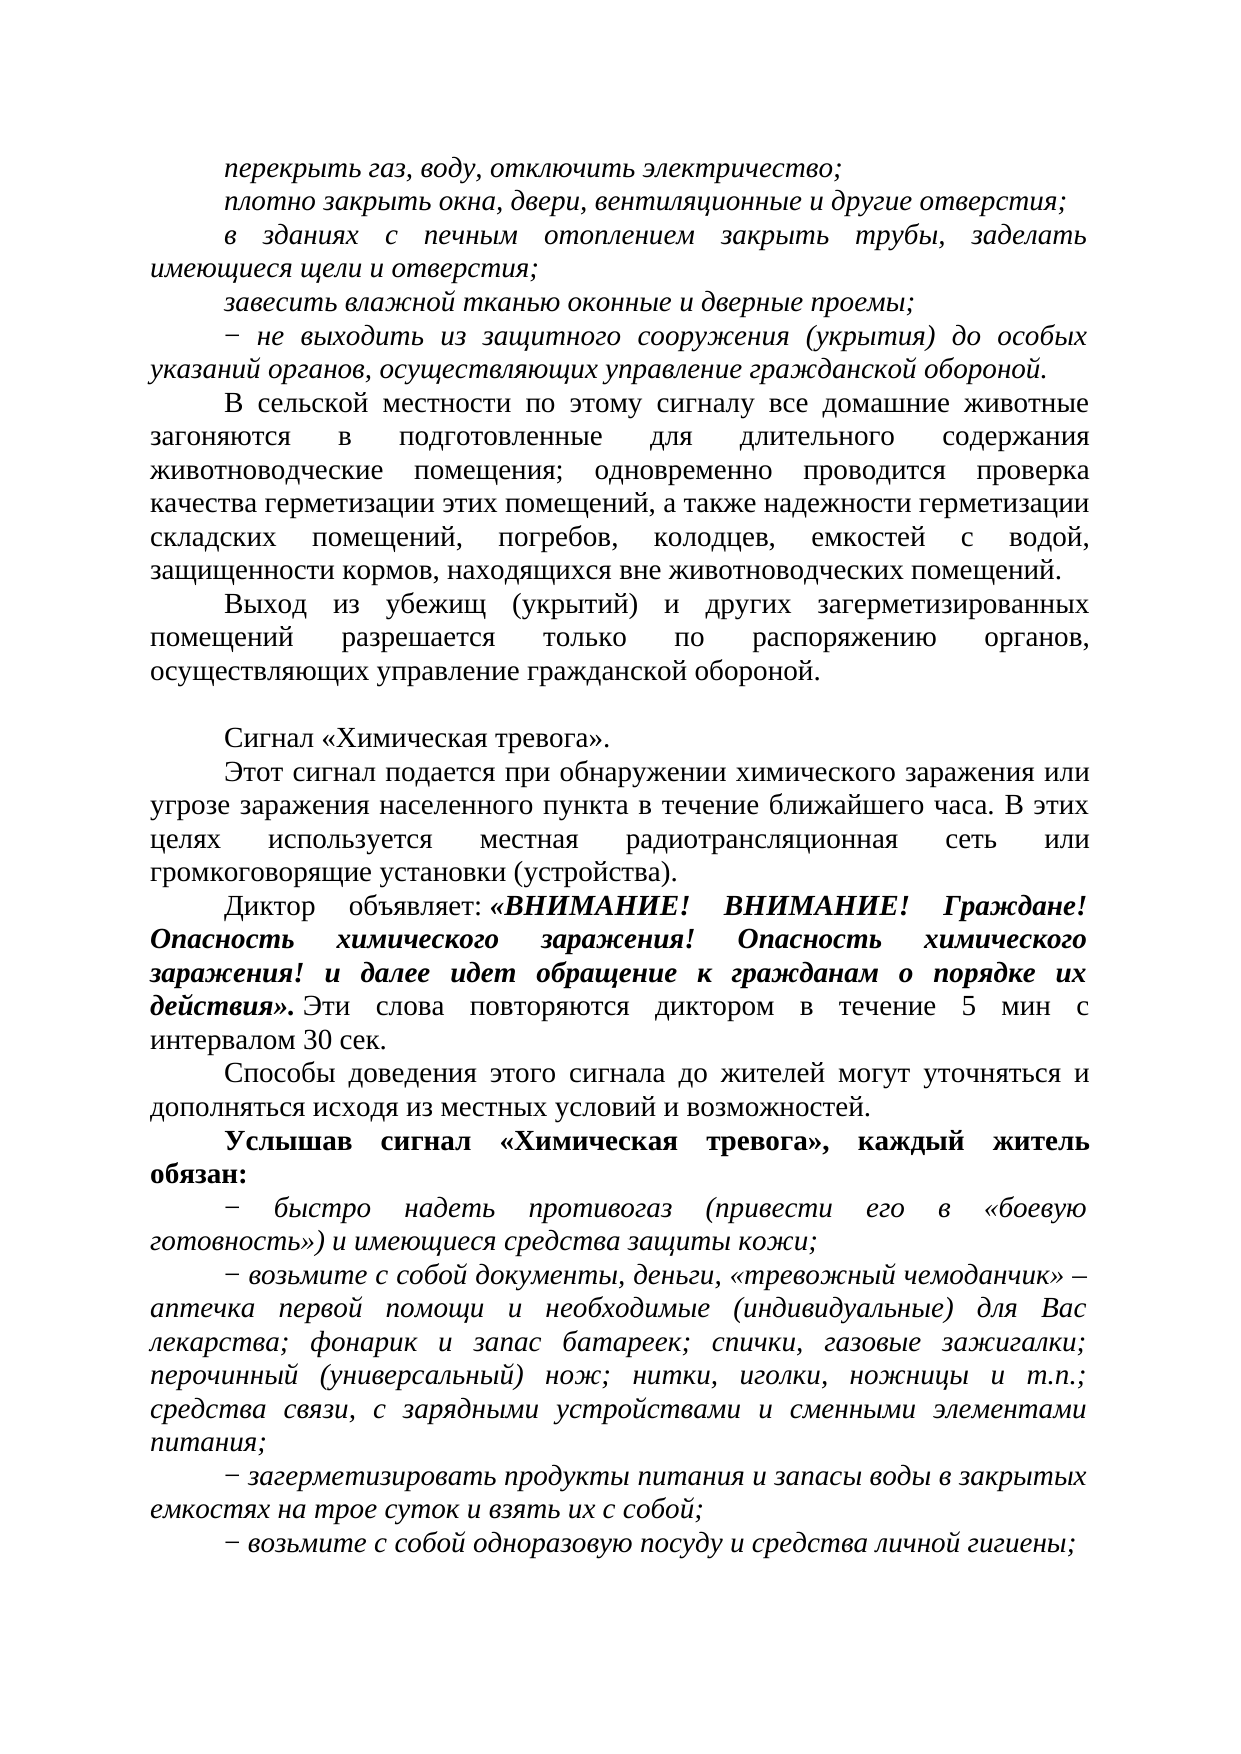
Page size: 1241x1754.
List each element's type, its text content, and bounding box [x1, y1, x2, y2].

text − быстро надеть противогаз (привести его в «боевую готовность») и имеющиеся средства защиты кожи; [150, 1190, 1090, 1257]
text в зданиях с печным отоплением закрыть трубы, заделать имеющиеся щели и отверстия; [150, 217, 1090, 284]
text В сельской местности по этому сигналу все домашние животные загоняются в подготовленные для длительного содержания животноводческие помещения; одновременно проводится проверка качества герметизации этих помещений, а также надежности герметизации складских помещений, погребов, колодцев, емкостей с водой, защищенности кормов, находящихся вне животноводческих помещений. [150, 385, 1090, 586]
text Этот сигнал подается при обнаружении химического заражения или угрозе заражения населенного пункта в течение ближайшего часа. В этих целях используется местная радиотрансляционная сеть или громкоговорящие установки (устройства). [150, 754, 1090, 888]
text Выход из убежищ (укрытий) и других загерметизированных помещений разрешается только по распоряжению органов, осуществляющих управление гражданской обороной. [150, 586, 1090, 687]
text плотно закрыть окна, двери, вентиляционные и другие отверстия; [150, 183, 1090, 217]
text Способы доведения этого сигнала до жителей могут уточняться и дополняться исходя из местных условий и возможностей. [150, 1056, 1090, 1123]
text перекрыть газ, воду, отключить электричество; [150, 150, 1090, 183]
text − возьмите с собой документы, деньги, «тревожный чемоданчик» – аптечка первой помощи и необходимые (индивидуальные) для Вас лекарства; фонарик и запас батареек; спички, газовые зажигалки; перочинный (универсальный) нож; нитки, иголки, ножницы и т.п.; средства связи, с зарядными устройствами и сменными элементами питания; [150, 1257, 1090, 1458]
text − не выходить из защитного сооружения (укрытия) до особых указаний органов, осуществляющих управление гражданской обороной. [150, 318, 1090, 385]
text − возьмите с собой одноразовую посуду и средства личной гигиены; [150, 1525, 1090, 1559]
text − загерметизировать продукты питания и запасы воды в закрытых емкостях на трое суток и взять их с собой; [150, 1458, 1090, 1525]
text Услышав сигнал «Химическая тревога», каждый житель обязан: [150, 1123, 1090, 1190]
text Сигнал «Химическая тревога». [150, 720, 1090, 754]
text завесить влажной тканью оконные и дверные проемы; [150, 284, 1090, 318]
text Диктор объявляет: «ВНИМАНИЕ! ВНИМАНИЕ! Граждане! Опасность химического заражения! Опасность химического заражения! и далее идет обращение к гражданам о порядке их действия». Эти слова повторяются диктором в течение 5 мин с интервалом 30 сек. [150, 888, 1090, 1056]
